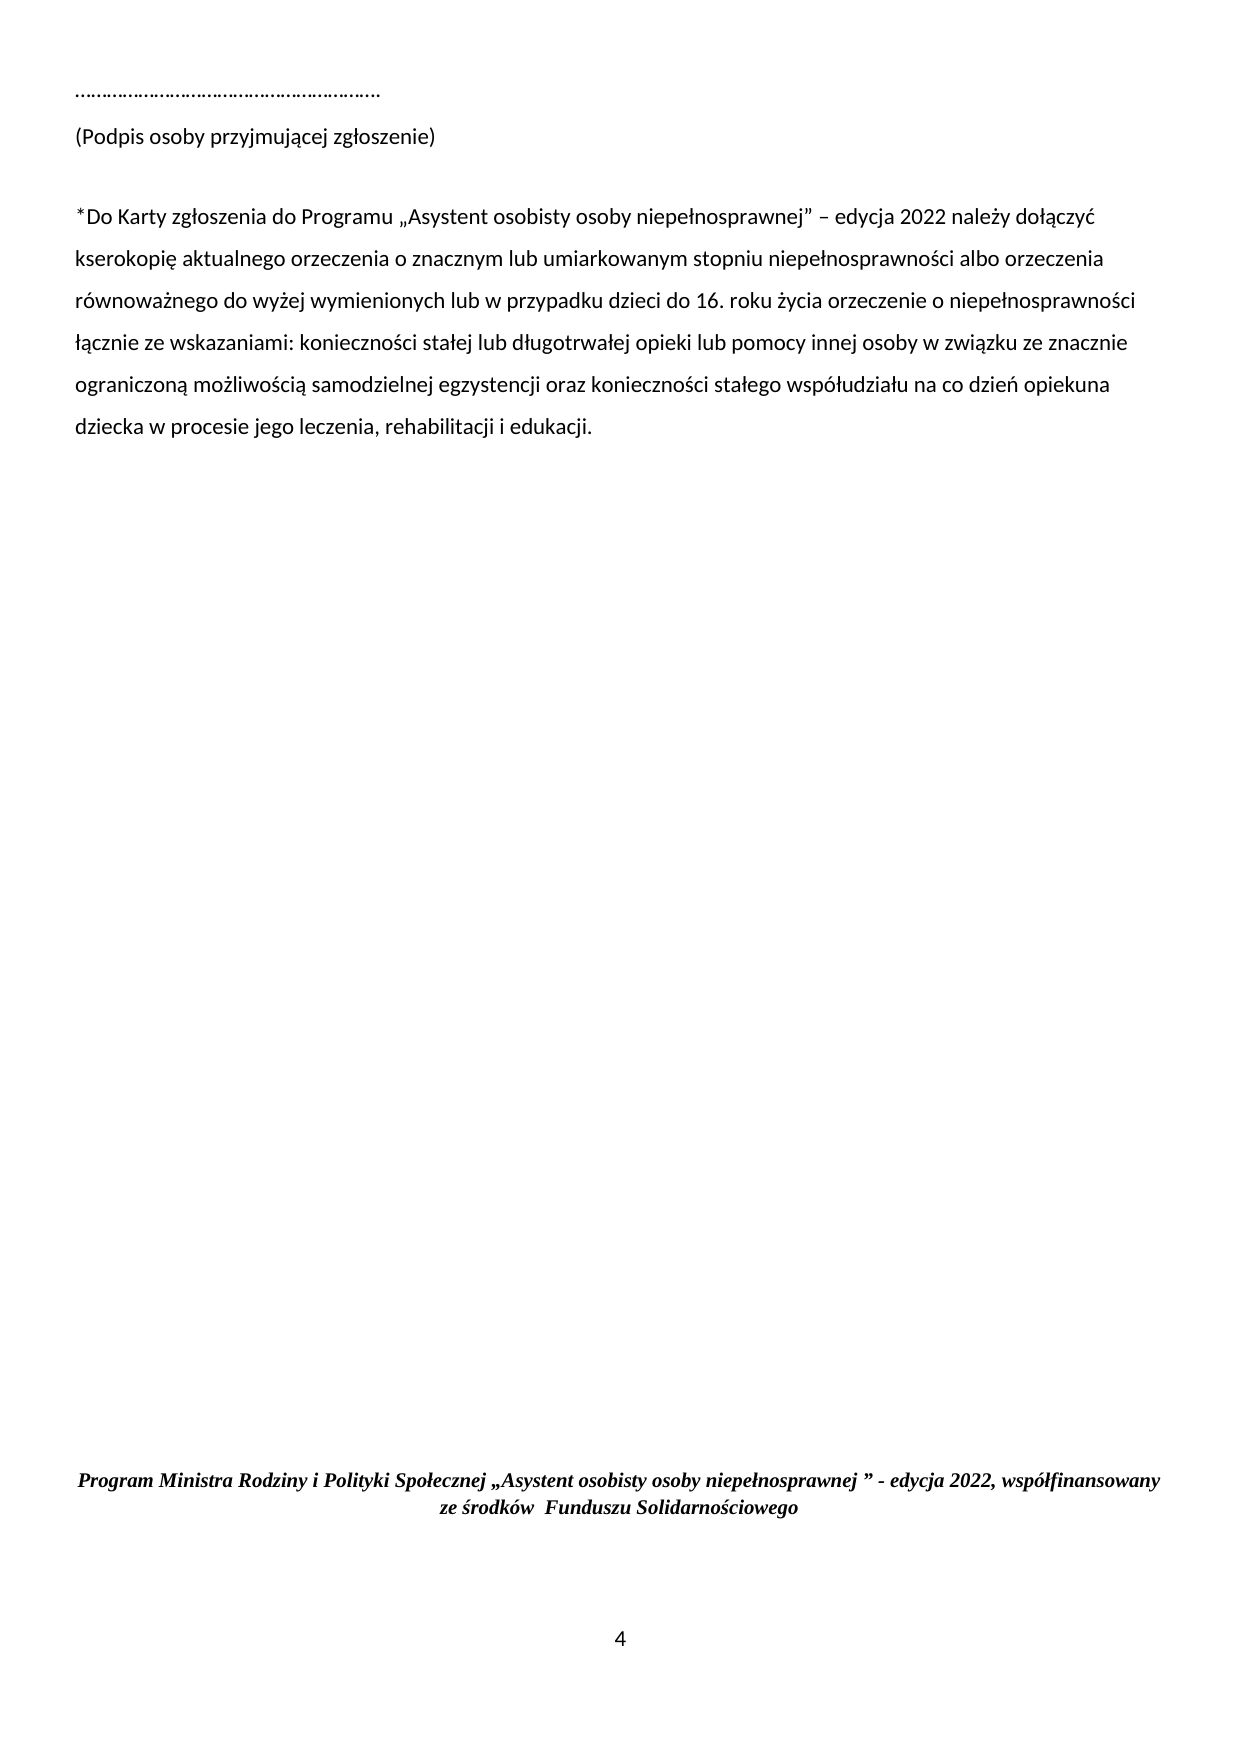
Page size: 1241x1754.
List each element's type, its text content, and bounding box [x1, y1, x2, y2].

text Program Ministra Rodziny i Polityki Społecznej „Asystent osobisty osoby niepełnosprawnej ” - edycja 2022, współfinansowany ze środków Funduszu Solidarnościowego [75, 1468, 1165, 1519]
text …………………………………………………. [75, 75, 1165, 103]
text (Podpis osoby przyjmującej zgłoszenie) [75, 122, 1165, 150]
text *Do Karty zgłoszenia do Programu „Asystent osobisty osoby niepełnosprawnej” – edycja 2022 należy dołączyć kserokopię aktualnego orzeczenia o znacznym lub umiarkowanym stopniu niepełnosprawności albo orzeczenia równoważnego do wyżej wymienionych lub w przypadku dzieci do 16. roku życia orzeczenie o niepełnosprawności łącznie ze wskazaniami: konieczności stałej lub długotrwałej opieki lub pomocy innej osoby w związku ze znacznie ograniczoną możliwością samodzielnej egzystencji oraz konieczności stałego współudziału na co dzień opiekuna dziecka w procesie jego leczenia, rehabilitacji i edukacji. [75, 202, 1165, 440]
